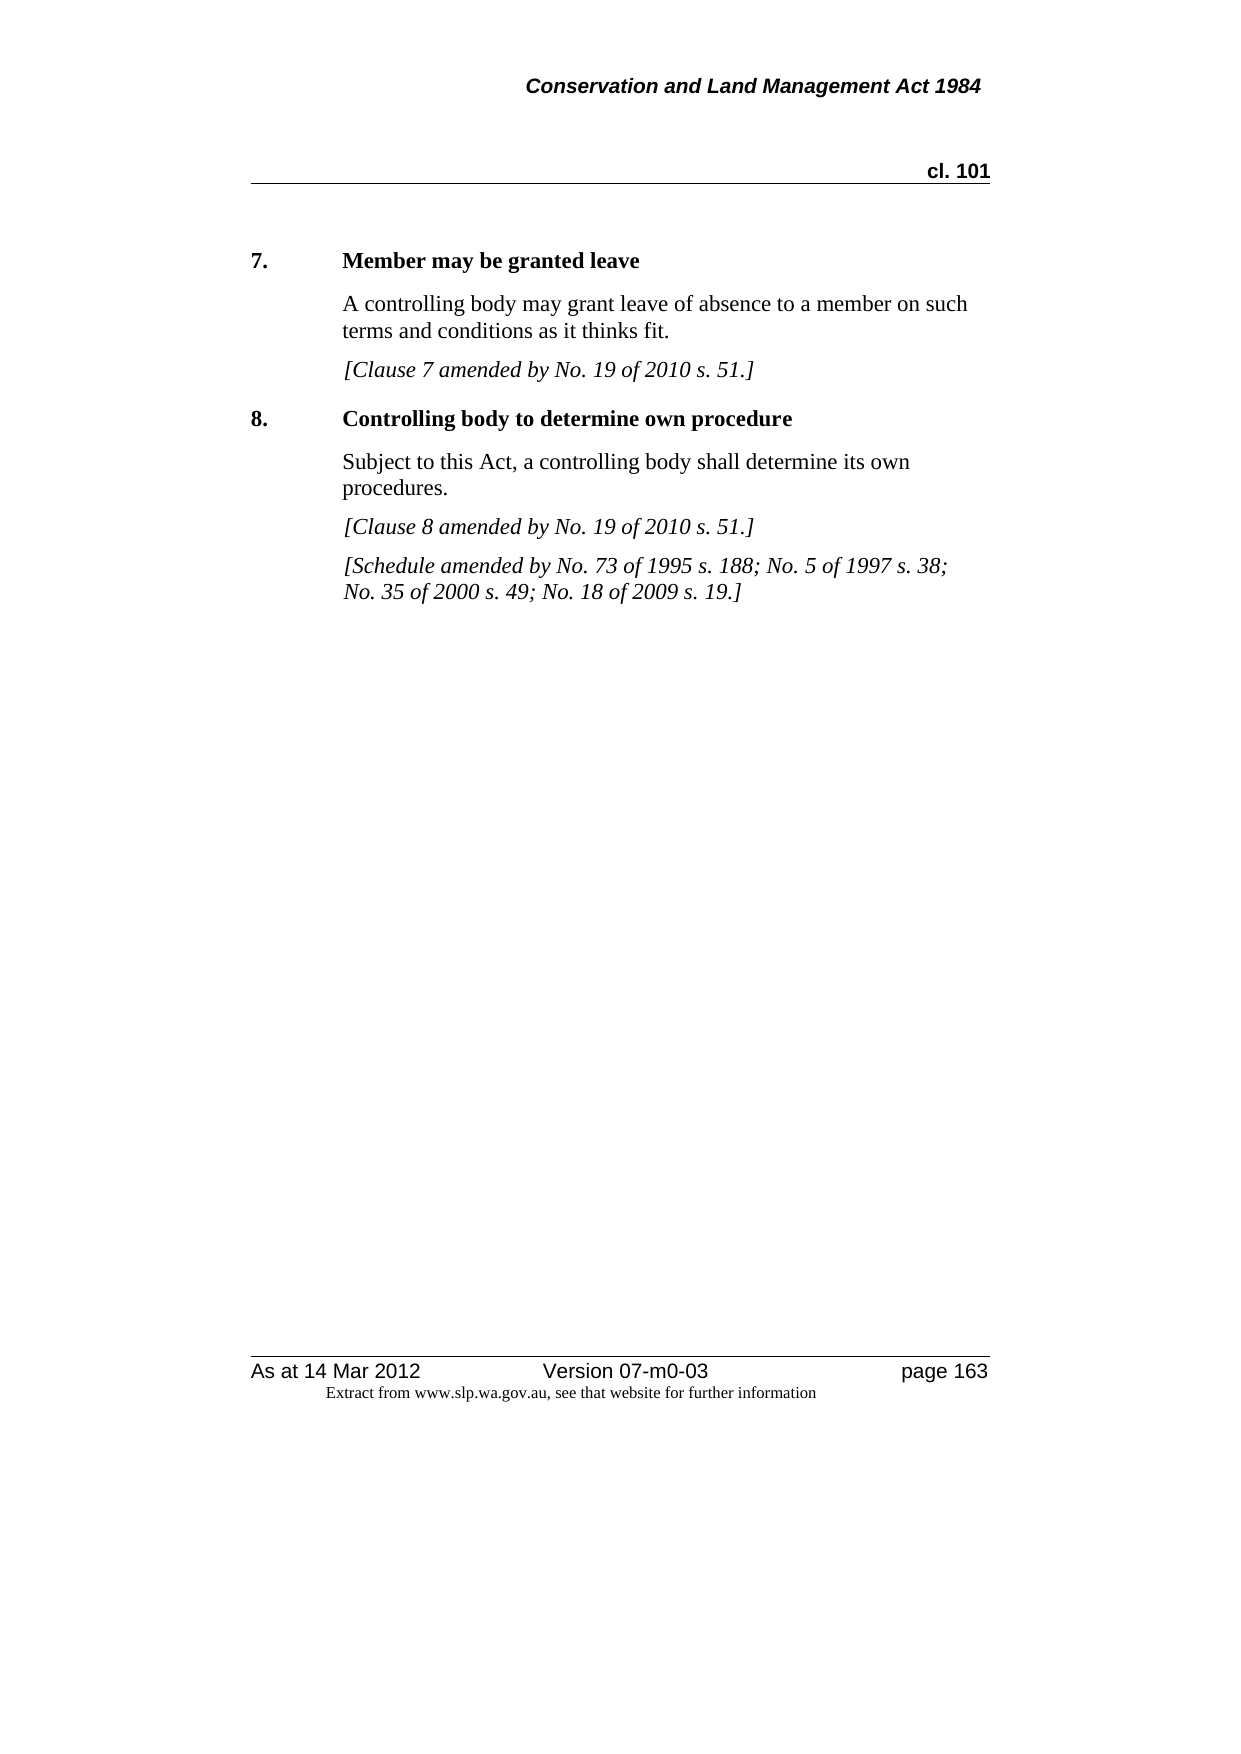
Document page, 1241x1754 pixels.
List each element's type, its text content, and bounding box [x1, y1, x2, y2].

text [Clause 8 amended by No. 19 of 2010 s. 51.] [251, 513, 990, 539]
subtitle 7. Member may be granted leave [251, 247, 990, 274]
text A controlling body may grant leave of absence to a member on such terms and conditions as it thinks fit. [251, 291, 990, 343]
subtitle 8. Controlling body to determine own procedure [251, 405, 990, 431]
text Subject to this Act, a controlling body shall determine its own procedures. [251, 448, 990, 501]
text [Clause 7 amended by No. 19 of 2010 s. 51.] [251, 356, 990, 382]
text [Schedule amended by No. 73 of 1995 s. 188; No. 5 of 1997 s. 38; No. 35 of 2000 s. 49; No. 18 of 2009 s. 19.] [251, 552, 990, 605]
